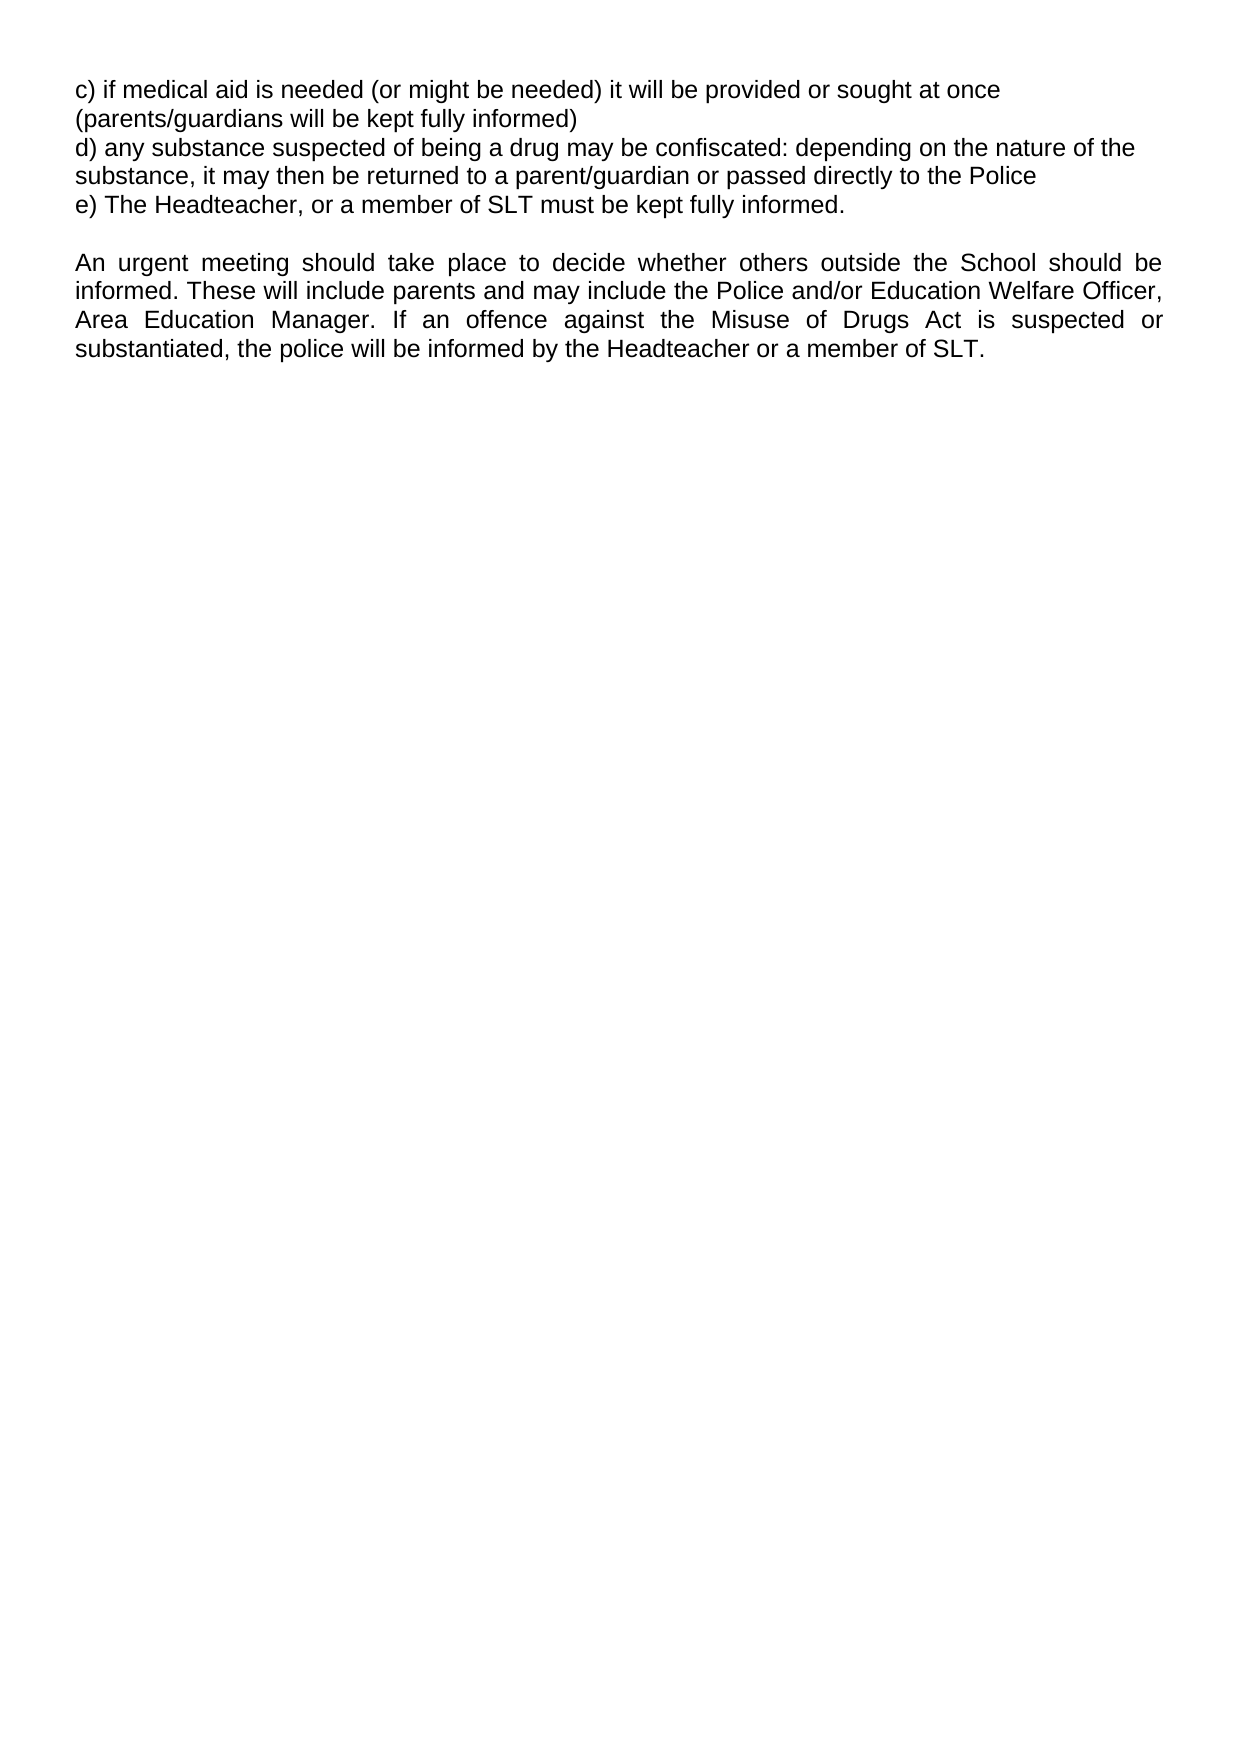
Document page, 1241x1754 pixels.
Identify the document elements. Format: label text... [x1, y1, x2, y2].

text An urgent meeting should take place to decide whether others outside the School should be informed. These will include parents and may include the Police and/or Education Welfare Officer, Area Education Manager. If an offence against the Misuse of Drugs Act is suspected or substantiated, the police will be informed by the Headteacher or a member of SLT. [75, 247, 1165, 362]
text d) any substance suspected of being a drug may be confiscated: depending on the nature of the substance, it may then be returned to a parent/guardian or passed directly to the Police [75, 132, 1165, 190]
text e) The Headteacher, or a member of SLT must be kept fully informed. [75, 190, 1165, 219]
text c) if medical aid is needed (or might be needed) it will be provided or sought at once (parents/guardians will be kept fully informed) [75, 75, 1165, 132]
